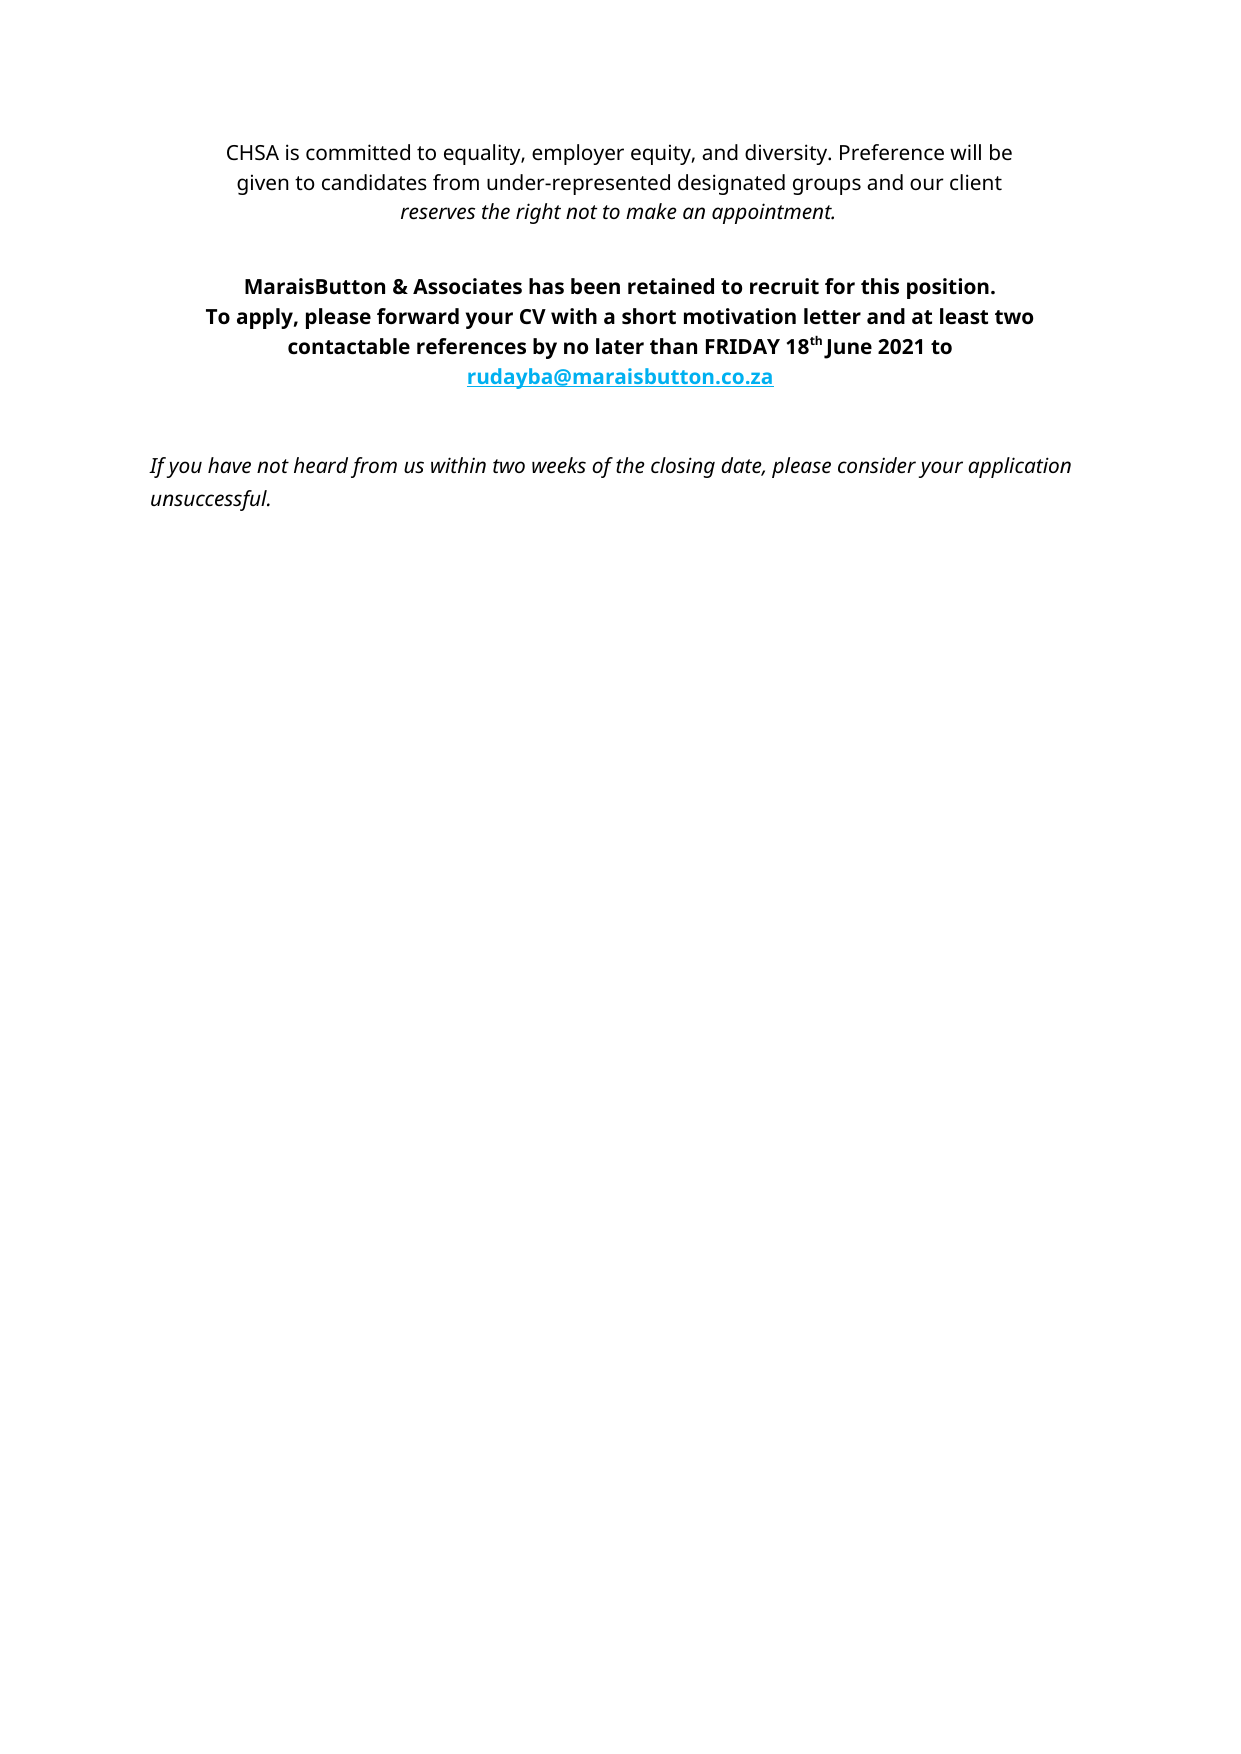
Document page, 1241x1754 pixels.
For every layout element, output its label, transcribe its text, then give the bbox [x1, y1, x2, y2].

text If you have not heard from us within two weeks of the closing date, please consider your application unsuccessful. [150, 451, 1090, 512]
text MaraisButton & Associates has been retained to recruit for this position. [150, 272, 1090, 301]
text CHSA is committed to equality, employer equity, and diversity. Preference will be given to candidates from under-represented designated groups and our client reserves the right not to make an appointment. [208, 138, 1031, 226]
text To apply, please forward your CV with a short motivation letter and at least two contactable references by no later than FRIDAY 18th June 2021 to rudayba@maraisbutton.co.za [150, 302, 1090, 390]
